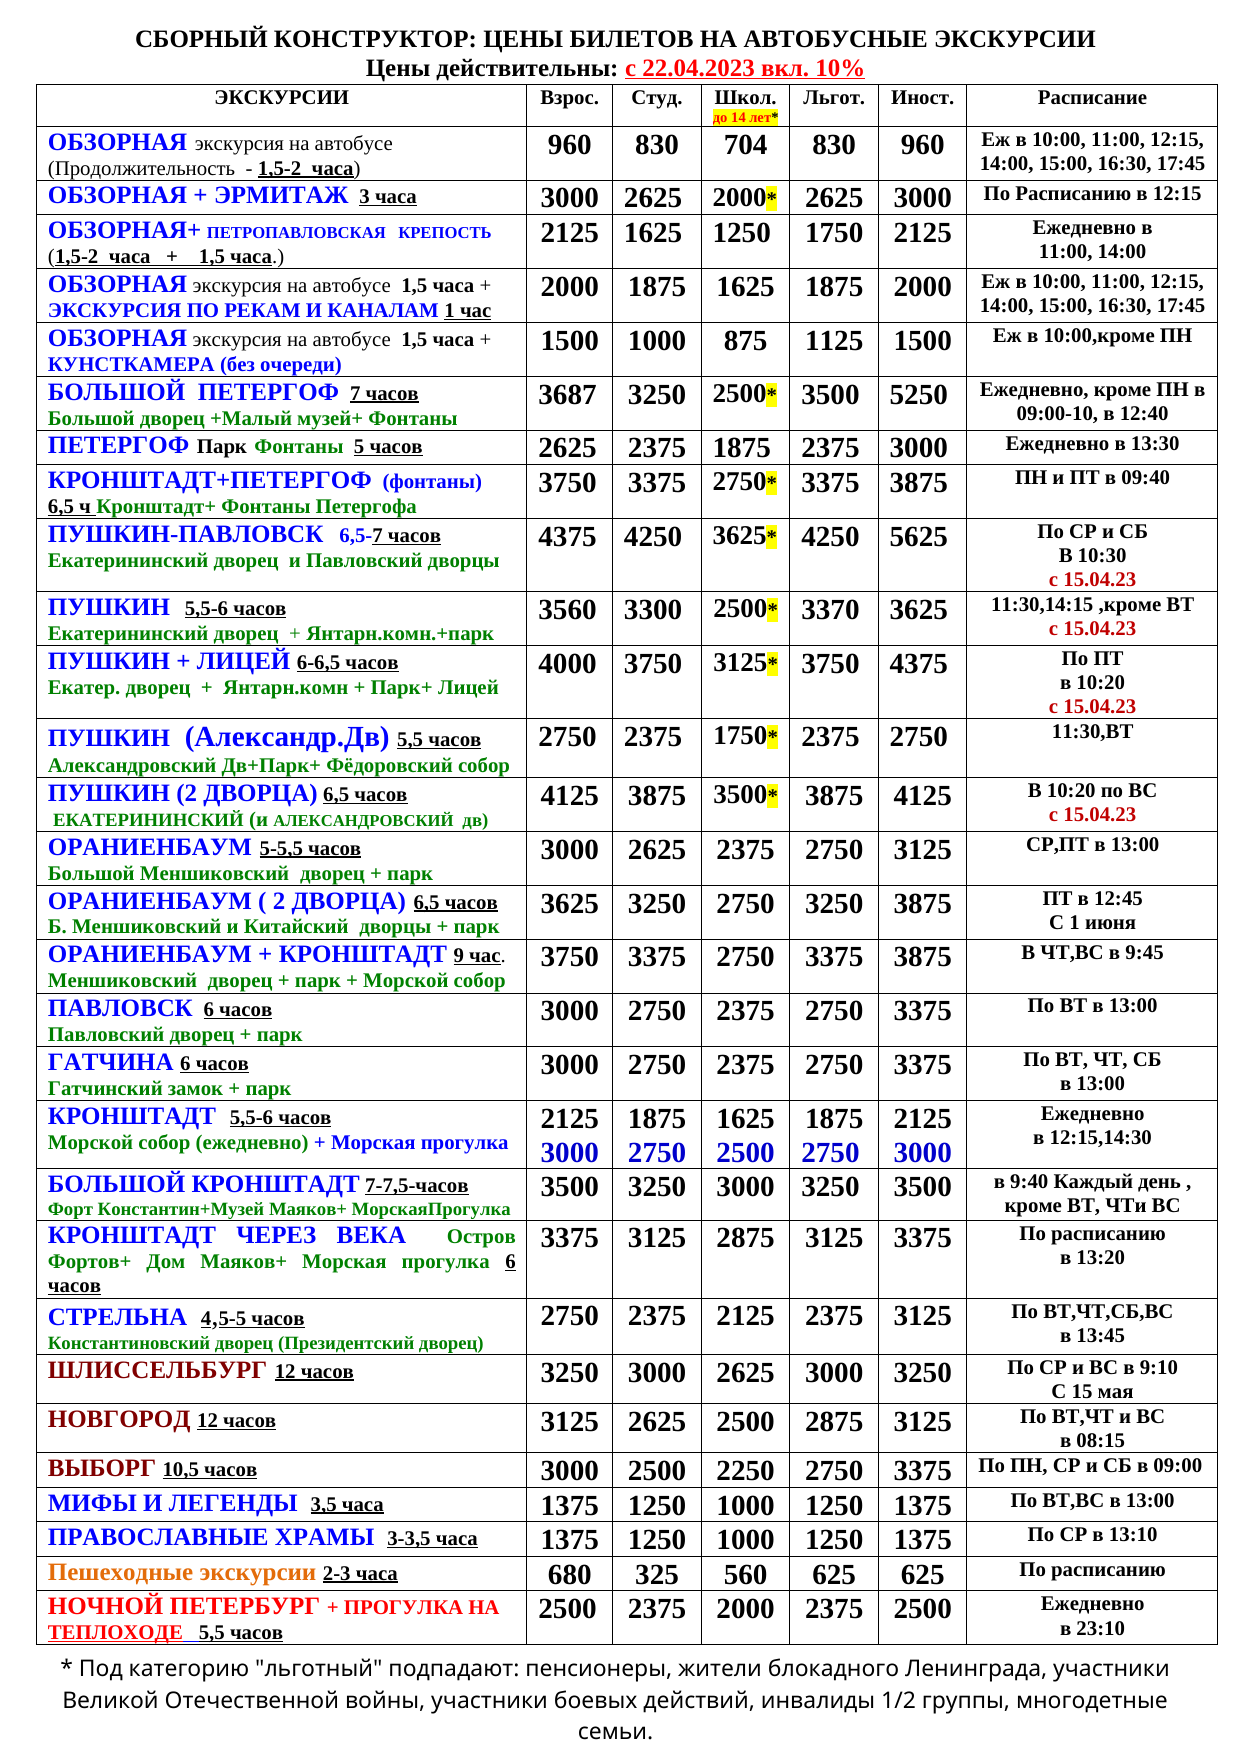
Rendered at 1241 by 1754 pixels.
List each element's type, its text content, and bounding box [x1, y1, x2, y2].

table_cell 3125* [702, 646, 789, 718]
table_cell По Расписанию в 12:15 [967, 181, 1217, 214]
table_cell БОЛЬШОЙ ПЕТЕРГОФ 7 часов Большой дворец +Малый музей+ Фонтаны [37, 377, 526, 429]
table_cell 1875 2750 [613, 1101, 701, 1168]
table_cell 3000 [790, 1355, 878, 1403]
table_cell КРОНШТАДТ 5,5-6 часов Морской собор (ежедневно) + Морская прогулка [37, 1101, 526, 1168]
table_cell 3375 [527, 1221, 612, 1297]
table_cell 2500 [613, 1453, 701, 1487]
table_cell 1375 [527, 1488, 612, 1521]
table_cell 2375 [702, 994, 789, 1046]
table_cell 2750 [790, 832, 878, 885]
table_cell 2375 [790, 1591, 878, 1644]
table_cell 3000 [527, 994, 612, 1046]
table_cell По СР и СБ В 10:30 с 15.04.23 [967, 519, 1217, 591]
table_cell 4375 [879, 646, 966, 718]
table_cell 3560 [527, 592, 612, 645]
table_cell 3687 [527, 377, 612, 429]
table_cell Ежедневно в 23:10 [967, 1591, 1217, 1644]
table_cell По СР и ВС в 9:10 С 15 мая [967, 1355, 1217, 1403]
table_cell 3375 [790, 940, 878, 992]
table_cell 2375 [790, 719, 878, 777]
table_cell 1250 [790, 1488, 878, 1521]
table_cell 3500 [790, 377, 878, 429]
table_cell СР,ПТ в 13:00 [967, 832, 1217, 885]
table_cell 2500* [702, 377, 789, 429]
table_cell 3875 [879, 465, 966, 518]
table_header ЭКСКУРСИИ [37, 85, 526, 126]
table_cell 2625 [527, 431, 612, 464]
table_cell 3375 [879, 994, 966, 1046]
table_header Льгот. [790, 85, 878, 126]
table_cell 3875 [879, 886, 966, 938]
text Цены действительны: с 22.04.2023 вкл. 10% [54, 53, 1176, 81]
table_cell Ежедневно в 13:30 [967, 431, 1217, 464]
table_cell 1875 [702, 431, 789, 464]
table_cell 3250 [879, 1355, 966, 1403]
table_cell По ВТ,ВС в 13:00 [967, 1488, 1217, 1521]
table_cell 1375 [879, 1522, 966, 1556]
table_cell БОЛЬШОЙ КРОНШТАДТ 7-7,5-часов Форт Константин+Музей Маяков+ МорскаяПрогулка [37, 1169, 526, 1219]
table_cell 1875 2750 [790, 1101, 878, 1168]
table_cell ПУШКИН (2 ДВОРЦА) 6,5 часов ЕКАТЕРИНИНСКИЙ (и АЛЕКСАНДРОВСКИЙ дв) [37, 778, 526, 831]
table_cell По ВТ, ЧТ, СБ в 13:00 [967, 1047, 1217, 1100]
table_cell 2000* [702, 181, 789, 214]
table_cell 3000 [613, 1355, 701, 1403]
table_cell ОБЗОРНАЯ экскурсия на автобусе 1,5 часа + КУНСТКАМЕРА (без очереди) [37, 323, 526, 376]
table_cell 1875 [790, 269, 878, 322]
table_cell 1250 [702, 215, 789, 268]
table_cell По СР в 13:10 [967, 1522, 1217, 1556]
table_cell В 10:20 по ВС с 15.04.23 [967, 778, 1217, 831]
table_cell По расписанию [967, 1557, 1217, 1590]
table_cell ПЕТЕРГОФ Парк Фонтаны 5 часов [37, 431, 526, 464]
table_cell 4250 [790, 519, 878, 591]
table_cell По расписанию в 13:20 [967, 1221, 1217, 1297]
table_cell 2375 [613, 719, 701, 777]
table_cell 1375 [527, 1522, 612, 1556]
table_cell Пешеходные экскурсии 2-3 часа [37, 1557, 526, 1590]
table_cell 2750 [790, 1047, 878, 1100]
table_cell 960 [879, 127, 966, 179]
table_cell ОБЗОРНАЯ+ ПЕТРОПАВЛОВСКАЯ КРЕПОСТЬ (1,5-2 часа + 1,5 часа.) [37, 215, 526, 268]
table_cell 3250 [613, 886, 701, 938]
table_cell 2625 [702, 1355, 789, 1403]
table_cell 1375 [879, 1488, 966, 1521]
table_cell 3375 [879, 1221, 966, 1297]
table_cell 1125 [790, 323, 878, 376]
table_cell 2750* [702, 465, 789, 518]
table_cell 2375 [613, 431, 701, 464]
table_cell 3750 [790, 646, 878, 718]
table_cell 3750 [527, 465, 612, 518]
table_cell 830 [790, 127, 878, 179]
table_cell 3500 [879, 1169, 966, 1219]
table_cell 680 [527, 1557, 612, 1590]
table_cell 2500* [702, 592, 789, 645]
table_cell ШЛИССЕЛЬБУРГ 12 часов [37, 1355, 526, 1403]
table_cell 2500 [527, 1591, 612, 1644]
table_cell 2000 [879, 269, 966, 322]
table_cell 2125 [527, 215, 612, 268]
text * Под категорию "льготный" подпадают: пенсионеры, жители блокадного Ленинграда, участники Великой Отечественной войны, участники боевых действий, инвалиды 1/2 группы, многодетные семьи. [25, 1652, 1206, 1746]
table_cell ГАТЧИНА 6 часов Гатчинский замок + парк [37, 1047, 526, 1100]
table_cell 1250 [790, 1522, 878, 1556]
table_cell КРОНШТАДТ ЧЕРЕЗ ВЕКА Остров Фортов+ Дом Маяков+ Морская прогулка 6 часов [37, 1221, 526, 1297]
table_cell 2750 [790, 1453, 878, 1487]
table_cell 3125 [790, 1221, 878, 1297]
table_cell 830 [613, 127, 701, 179]
table_header Расписание [967, 85, 1217, 126]
table_cell МИФЫ И ЛЕГЕНДЫ 3,5 часа [37, 1488, 526, 1521]
table_cell 3625 [527, 886, 612, 938]
table_header Иност. [879, 85, 966, 126]
table_cell 2375 [790, 1299, 878, 1354]
table_cell ОРАНИЕНБАУМ + КРОНШТАДТ 9 час. Меншиковский дворец + парк + Морской собор [37, 940, 526, 992]
table_cell 4250 [613, 519, 701, 591]
table_cell в 9:40 Каждый день , кроме ВТ, ЧТи ВС [967, 1169, 1217, 1219]
table_cell 4125 [527, 778, 612, 831]
table_cell 3750 [527, 940, 612, 992]
table_cell 960 [527, 127, 612, 179]
table_cell 2125 3000 [879, 1101, 966, 1168]
table_cell 2125 [879, 215, 966, 268]
table_cell 3625 [879, 592, 966, 645]
table_cell 2750 [790, 994, 878, 1046]
table_cell 560 [702, 1557, 789, 1590]
table_cell По ПН, СР и СБ в 09:00 [967, 1453, 1217, 1487]
table_cell Ежедневно в 11:00, 14:00 [967, 215, 1217, 268]
table_cell 3000 [527, 181, 612, 214]
table_cell 4125 [879, 778, 966, 831]
table_cell 5250 [879, 377, 966, 429]
table_cell 3300 [613, 592, 701, 645]
table_cell 2750 [527, 1299, 612, 1354]
table_cell 3000 [527, 832, 612, 885]
table_cell 1500 [527, 323, 612, 376]
table_cell 11:30,14:15 ,кроме ВТ с 15.04.23 [967, 592, 1217, 645]
table_cell 3000 [879, 181, 966, 214]
table_cell ПУШКИН 5,5-6 часов Екатерининский дворец + Янтарн.комн.+парк [37, 592, 526, 645]
table_cell 2875 [790, 1404, 878, 1452]
table_cell 2750 [613, 994, 701, 1046]
table_cell В ЧТ,ВС в 9:45 [967, 940, 1217, 992]
table_cell 3500 [527, 1169, 612, 1219]
table_cell КРОНШТАДТ+ПЕТЕРГОФ (фонтаны) 6,5 ч Кронштадт+ Фонтаны Петергофа [37, 465, 526, 518]
table_cell 2500 [702, 1404, 789, 1452]
table_cell 2750 [702, 940, 789, 992]
table_cell 3000 [527, 1047, 612, 1100]
table_cell Еж в 10:00, 11:00, 12:15, 14:00, 15:00, 16:30, 17:45 [967, 127, 1217, 179]
table_cell 1000 [613, 323, 701, 376]
table_cell ОРАНИЕНБАУМ 5-5,5 часов Большой Меншиковский дворец + парк [37, 832, 526, 885]
text СБОРНЫЙ КОНСТРУКТОР: ЦЕНЫ БИЛЕТОВ НА АВТОБУСНЫЕ ЭКСКУРСИИ [54, 24, 1176, 53]
table_cell 875 [702, 323, 789, 376]
table_cell 3125 [527, 1404, 612, 1452]
table_cell 3375 [790, 465, 878, 518]
table_cell ОБЗОРНАЯ + ЭРМИТАЖ 3 часа [37, 181, 526, 214]
table_cell ОБЗОРНАЯ экскурсия на автобусе (Продолжительность - 1,5-2 часа) [37, 127, 526, 179]
table_cell 2000 [527, 269, 612, 322]
table_cell 704 [702, 127, 789, 179]
table_cell ПРАВОСЛАВНЫЕ ХРАМЫ 3-3,5 часа [37, 1522, 526, 1556]
table_cell ПУШКИН + ЛИЦЕЙ 6-6,5 часов Екатер. дворец + Янтарн.комн + Парк+ Лицей [37, 646, 526, 718]
table_cell 2625 [790, 181, 878, 214]
table_header Взрос. [527, 85, 612, 126]
table_cell Еж в 10:00, 11:00, 12:15, 14:00, 15:00, 16:30, 17:45 [967, 269, 1217, 322]
table_cell 2125 [702, 1299, 789, 1354]
table_cell 2375 [613, 1299, 701, 1354]
table_cell 11:30,ВТ [967, 719, 1217, 777]
table_cell 1875 [613, 269, 701, 322]
table_cell По ВТ,ЧТ,СБ,ВС в 13:45 [967, 1299, 1217, 1354]
table_cell По ВТ в 13:00 [967, 994, 1217, 1046]
table_cell 3500* [702, 778, 789, 831]
table_cell 2250 [702, 1453, 789, 1487]
table_cell 2375 [613, 1591, 701, 1644]
table_cell ПТ в 12:45 С 1 июня [967, 886, 1217, 938]
table_cell 3370 [790, 592, 878, 645]
table_cell 2625 [613, 1404, 701, 1452]
table_cell 1625 2500 [702, 1101, 789, 1168]
table_cell 3250 [790, 886, 878, 938]
table_cell 625 [879, 1557, 966, 1590]
table_cell 2750 [613, 1047, 701, 1100]
table_cell 3250 [527, 1355, 612, 1403]
table_cell 2750 [702, 886, 789, 938]
table_cell 1250 [613, 1522, 701, 1556]
table_cell ПУШКИН-ПАВЛОВСК 6,5-7 часов Екатерининский дворец и Павловский дворцы [37, 519, 526, 591]
table_cell 3125 [879, 832, 966, 885]
table_cell 2875 [702, 1221, 789, 1297]
table_cell По ВТ,ЧТ и ВС в 08:15 [967, 1404, 1217, 1452]
table_cell 3250 [613, 377, 701, 429]
table_cell НОЧНОЙ ПЕТЕРБУРГ + ПРОГУЛКА НА ТЕПЛОХОДЕ 5,5 часов [37, 1591, 526, 1644]
table_cell 3750 [613, 646, 701, 718]
table_cell 2375 [702, 832, 789, 885]
table_cell 1625 [702, 269, 789, 322]
table_cell 3875 [879, 940, 966, 992]
table_cell 4000 [527, 646, 612, 718]
table_cell 3625* [702, 519, 789, 591]
table_cell ОБЗОРНАЯ экскурсия на автобусе 1,5 часа + ЭКСКУРСИЯ ПО РЕКАМ И КАНАЛАМ 1 час [37, 269, 526, 322]
table_cell 3375 [879, 1453, 966, 1487]
table_cell 3000 [527, 1453, 612, 1487]
table_cell 2125 3000 [527, 1101, 612, 1168]
table_cell ПАВЛОВСК 6 часов Павловский дворец + парк [37, 994, 526, 1046]
table_cell 2375 [702, 1047, 789, 1100]
table_cell 3000 [879, 431, 966, 464]
table_cell 2625 [613, 181, 701, 214]
table_cell НОВГОРОД 12 часов [37, 1404, 526, 1452]
table_cell 1000 [702, 1488, 789, 1521]
table_cell ВЫБОРГ 10,5 часов [37, 1453, 526, 1487]
table_cell 3250 [613, 1169, 701, 1219]
table_cell 2500 [879, 1591, 966, 1644]
table_cell 2750 [879, 719, 966, 777]
table_cell 2000 [702, 1591, 789, 1644]
table_cell Ежедневно, кроме ПН в 09:00-10, в 12:40 [967, 377, 1217, 429]
table_cell 3125 [613, 1221, 701, 1297]
table_header Студ. [613, 85, 701, 126]
table_cell ПУШКИН (Александр.Дв) 5,5 часов Александровский Дв+Парк+ Фёдоровский собор [37, 719, 526, 777]
table_cell 1750 [790, 215, 878, 268]
table_cell 3875 [613, 778, 701, 831]
table_cell 1500 [879, 323, 966, 376]
table_cell 3000 [702, 1169, 789, 1219]
table_cell 2625 [613, 832, 701, 885]
table_cell 5625 [879, 519, 966, 591]
table_cell 3250 [790, 1169, 878, 1219]
table_cell 325 [613, 1557, 701, 1590]
table_cell По ПТ в 10:20 с 15.04.23 [967, 646, 1217, 718]
table_cell 3125 [879, 1299, 966, 1354]
table_header Школ. до 14 лет* [702, 85, 789, 126]
table_cell СТРЕЛЬНА 4,5-5 часов Константиновский дворец (Президентский дворец) [37, 1299, 526, 1354]
table_cell 1000 [702, 1522, 789, 1556]
table_cell 1250 [613, 1488, 701, 1521]
table_cell 3375 [613, 940, 701, 992]
table_cell 3375 [879, 1047, 966, 1100]
table_cell ПН и ПТ в 09:40 [967, 465, 1217, 518]
table_cell 3875 [790, 778, 878, 831]
table_cell 4375 [527, 519, 612, 591]
table_cell 1625 [613, 215, 701, 268]
table_cell 625 [790, 1557, 878, 1590]
table_cell Ежедневно в 12:15,14:30 [967, 1101, 1217, 1168]
table_cell 2375 [790, 431, 878, 464]
table_cell 1750* [702, 719, 789, 777]
table_cell 3125 [879, 1404, 966, 1452]
table_cell ОРАНИЕНБАУМ ( 2 ДВОРЦА) 6,5 часов Б. Меншиковский и Китайский дворцы + парк [37, 886, 526, 938]
table_cell 3375 [613, 465, 701, 518]
table_cell 2750 [527, 719, 612, 777]
table_cell Еж в 10:00,кроме ПН [967, 323, 1217, 376]
